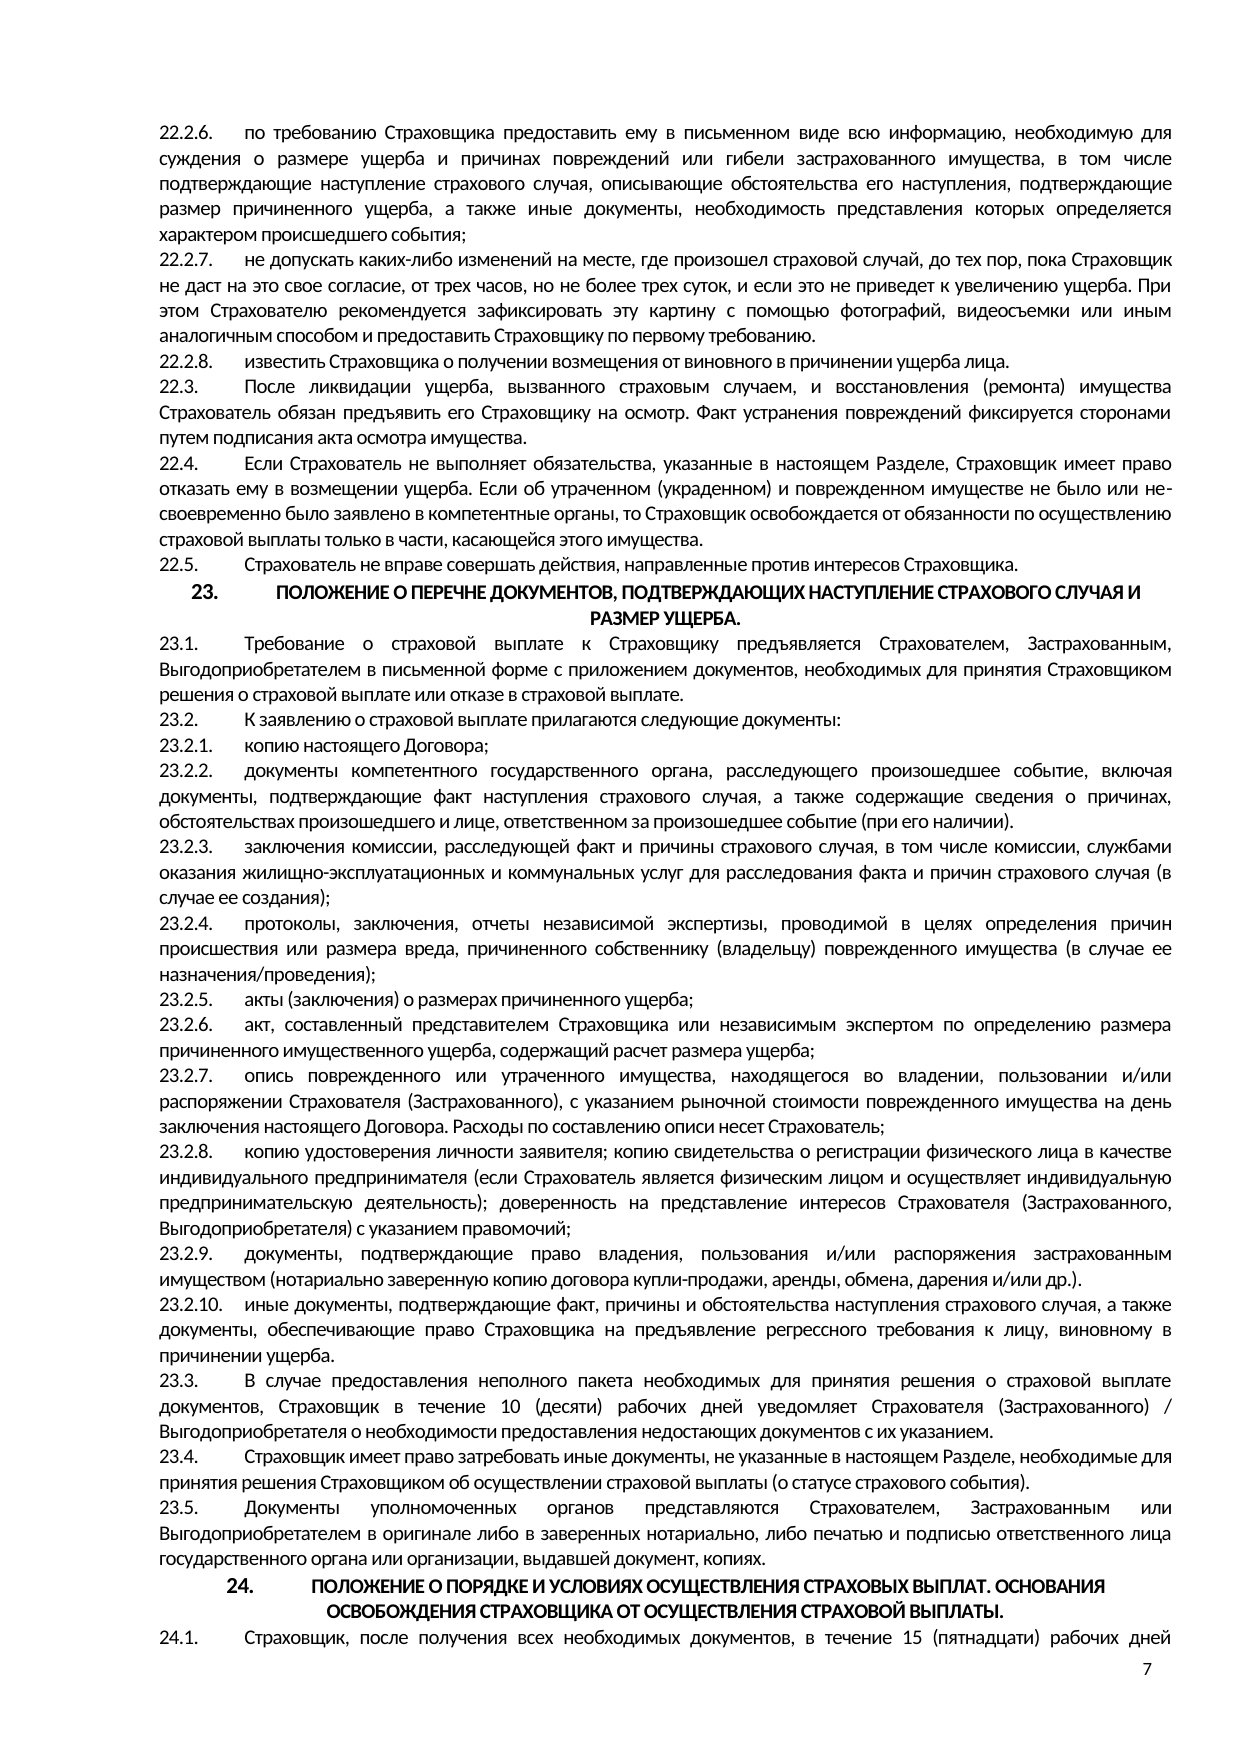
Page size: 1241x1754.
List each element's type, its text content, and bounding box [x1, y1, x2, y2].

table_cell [144, 119, 1178, 577]
table_cell ПОЛОЖЕНИЕ О ПОРЯДКЕ И УСЛОВИЯХ ОСУЩЕСТВЛЕНИЯ СТРАХОВЫХ ВЫПЛАТ. ОСНОВАНИЯ ОСВОБОЖДЕНИЯ СТРАХОВЩИКА ОТ ОСУЩЕСТВЛЕНИЯ СТРАХОВОЙ ВЫПЛАТЫ. [144, 1571, 1178, 1624]
table_cell Требование о страховой выплате к Страховщику предъявляется Страхователем, Застрахованным, Выгодоприобретателем в письменной форме с приложением документов, необходимых для принятия Страховщиком решения о страховой выплате или отказе в страховой выплате. К заявлению о страховой выплате прилагаются следующие документы: копию настоящего Договора; документы компетентного государственного органа, расследующего произошедшее событие, включая документы, подтверждающие факт наступления страхового случая, а также содержащие сведения о причинах, обстоятельствах произошедшего и лице, ответственном за произошедшее событие (при его наличии). заключения комиссии, расследующей факт и причины страхового случая, в том числе комиссии, службами оказания жилищно-эксплуатационных и коммунальных услуг для расследования факта и причин страхового случая (в случае ее создания); протоколы, заключения, отчеты независимой экспертизы, проводимой в целях определения причин происшествия или размера вреда, причиненного собственнику (владельцу) поврежденного имущества (в случае ее назначения/проведения); акты (заключения) о размерах причиненного ущерба; акт, составленный представителем Страховщика или независимым экспертом по определению размера причиненного имущественного ущерба, содержащий расчет размера ущерба; опись поврежденного или утраченного имущества, находящегося во владении, пользовании и/или распоряжении Страхователя (Застрахованного), с указанием рыночной стоимости поврежденного имущества на день заключения настоящего Договора. Расходы по составлению описи несет Страхователь; копию удостоверения личности заявителя; копию свидетельства о регистрации физического лица в качестве индивидуального предпринимателя (если Страхователь является физическим лицом и осуществляет индивидуальную предпринимательскую деятельность); доверенность на представление интересов Страхователя (Застрахованного, Выгодоприобретателя) с указанием правомочий; документы, подтверждающие право владения, пользования и/или распоряжения застрахованным имуществом (нотариально заверенную копию договора купли-продажи, аренды, обмена, дарения и/или др.). иные документы, подтверждающие факт, причины и обстоятельства наступления страхового случая, а также документы, обеспечивающие право Страховщика на предъявление регрессного требования к лицу, виновному в причинении ущерба. В случае предоставления неполного пакета необходимых для принятия решения о страховой выплате документов, Страховщик в течение 10 (десяти) рабочих дней уведомляет Страхователя (Застрахованного) / Выгодоприобретателя о необходимости предоставления недостающих документов с их указанием. Страховщик имеет право затребовать иные документы, не указанные в настоящем Разделе, необходимые для принятия решения Страховщиком об осуществлении страховой выплаты (о статусе страхового события). Документы уполномоченных органов представляются Страхователем, Застрахованным или Выгодоприобретателем в оригинале либо в заверенных нотариально, либо печатью и подписью ответственного лица государственного органа или организации, выдавшей документ, копиях. [144, 630, 1178, 1571]
table_cell ПОЛОЖЕНИЕ О ПЕРЕЧНЕ ДОКУМЕНТОВ, ПОДТВЕРЖДАЮЩИХ НАСТУПЛЕНИЕ СТРАХОВОГО СЛУЧАЯ И РАЗМЕР УЩЕРБА. [144, 577, 1178, 630]
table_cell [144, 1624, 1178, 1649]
